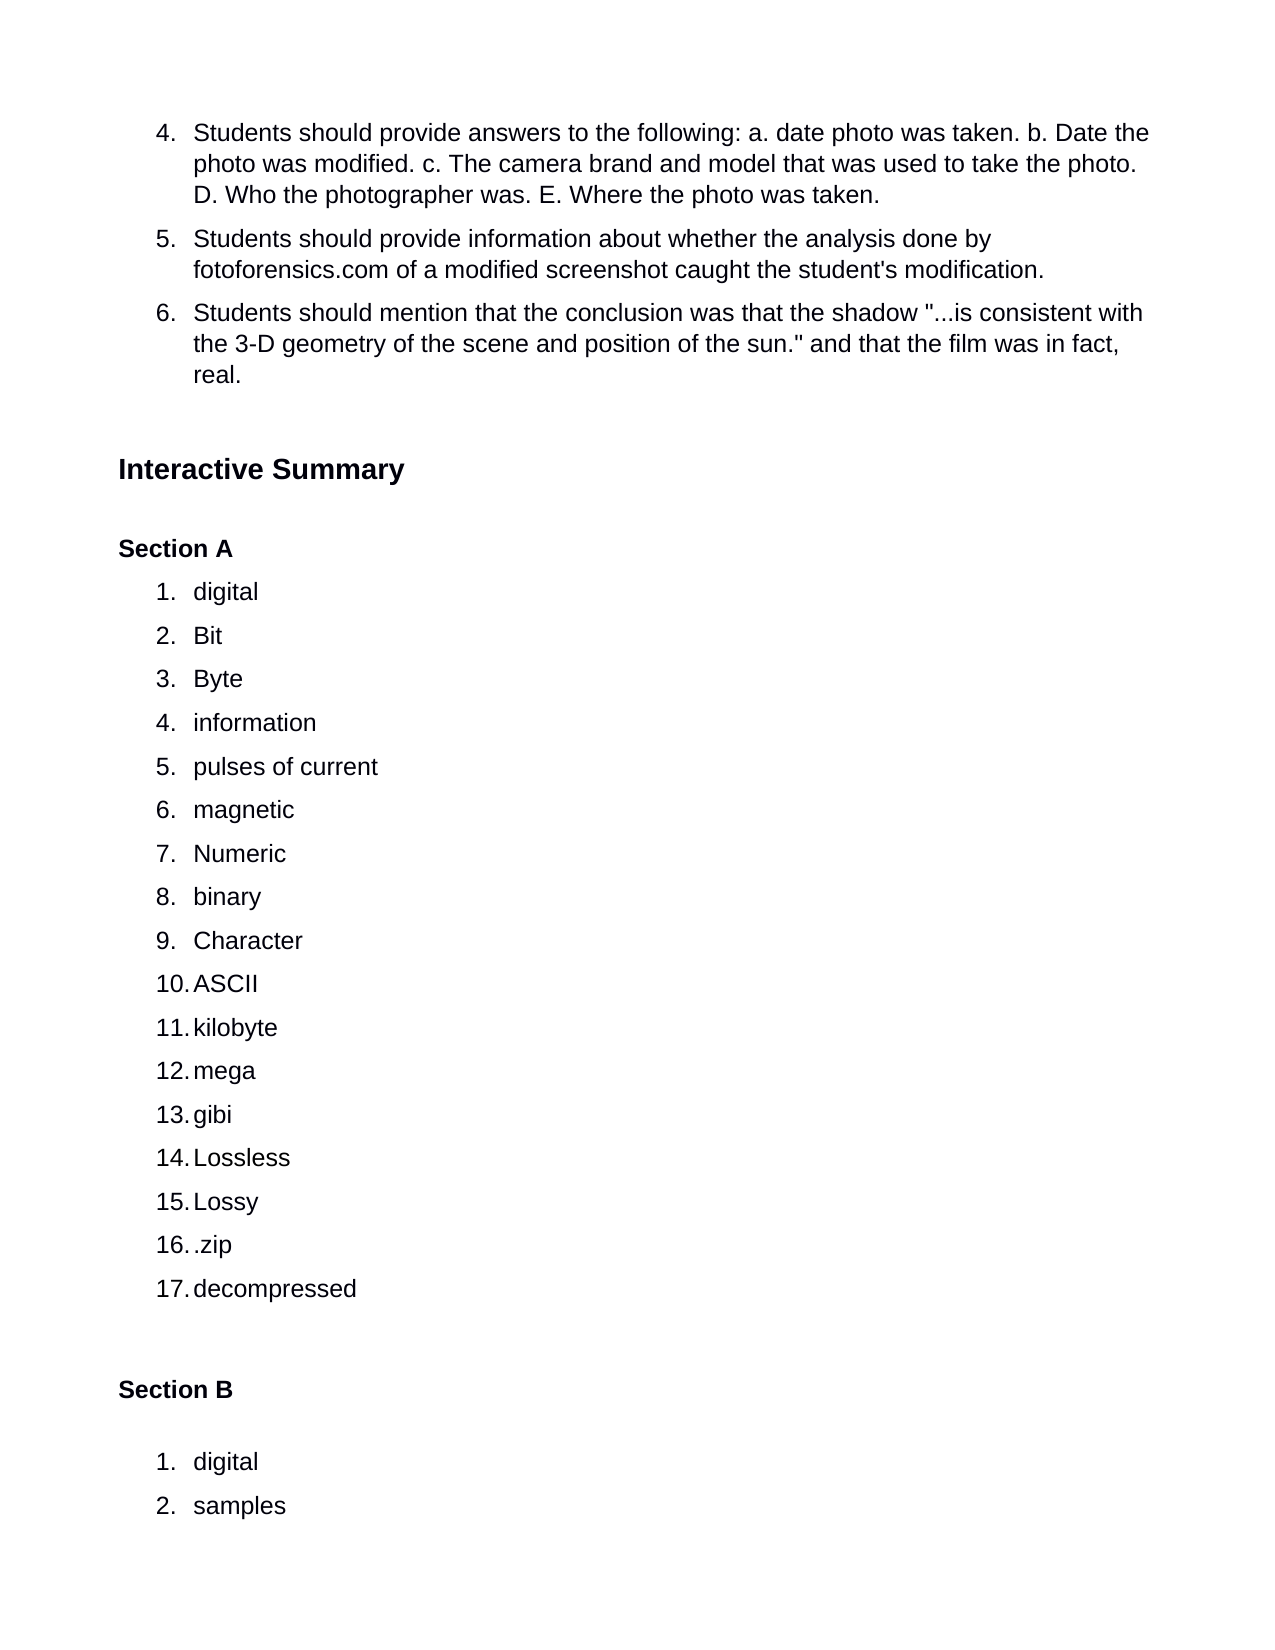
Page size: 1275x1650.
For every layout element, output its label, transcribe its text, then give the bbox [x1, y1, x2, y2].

list Lossy [156, 1187, 1157, 1216]
text Interactive Summary [118, 452, 1157, 485]
text Section A [118, 534, 1157, 563]
list Bit [156, 621, 1157, 650]
list samples [156, 1491, 1157, 1520]
list magnetic [156, 795, 1157, 824]
list Numeric [156, 839, 1157, 867]
list ASCII [156, 969, 1157, 998]
list decompressed [156, 1274, 1157, 1303]
list information [156, 708, 1157, 737]
list binary [156, 882, 1157, 911]
list pulses of current [156, 752, 1157, 780]
text Section B [118, 1375, 1157, 1404]
list Byte [156, 664, 1157, 693]
list mega [156, 1056, 1157, 1085]
list Students should mention that the conclusion was that the shadow "...is consistent with the 3-D geometry of the scene and position of the sun." and that the film was in fact, real. [156, 298, 1157, 389]
list kilobyte [156, 1013, 1157, 1042]
list Students should provide information about whether the analysis done by fotoforensics.com of a modified screenshot caught the student's modification. [156, 224, 1157, 283]
list Students should provide answers to the following: a. date photo was taken. b. Date the photo was modified. c. The camera brand and model that was used to take the photo. D. Who the photographer was. E. Where the photo was taken. [156, 118, 1157, 209]
list gibi [156, 1100, 1157, 1129]
list Lossless [156, 1143, 1157, 1172]
list .zip [156, 1231, 1157, 1259]
list digital [156, 1447, 1157, 1476]
list Character [156, 926, 1157, 954]
list digital [156, 577, 1157, 606]
